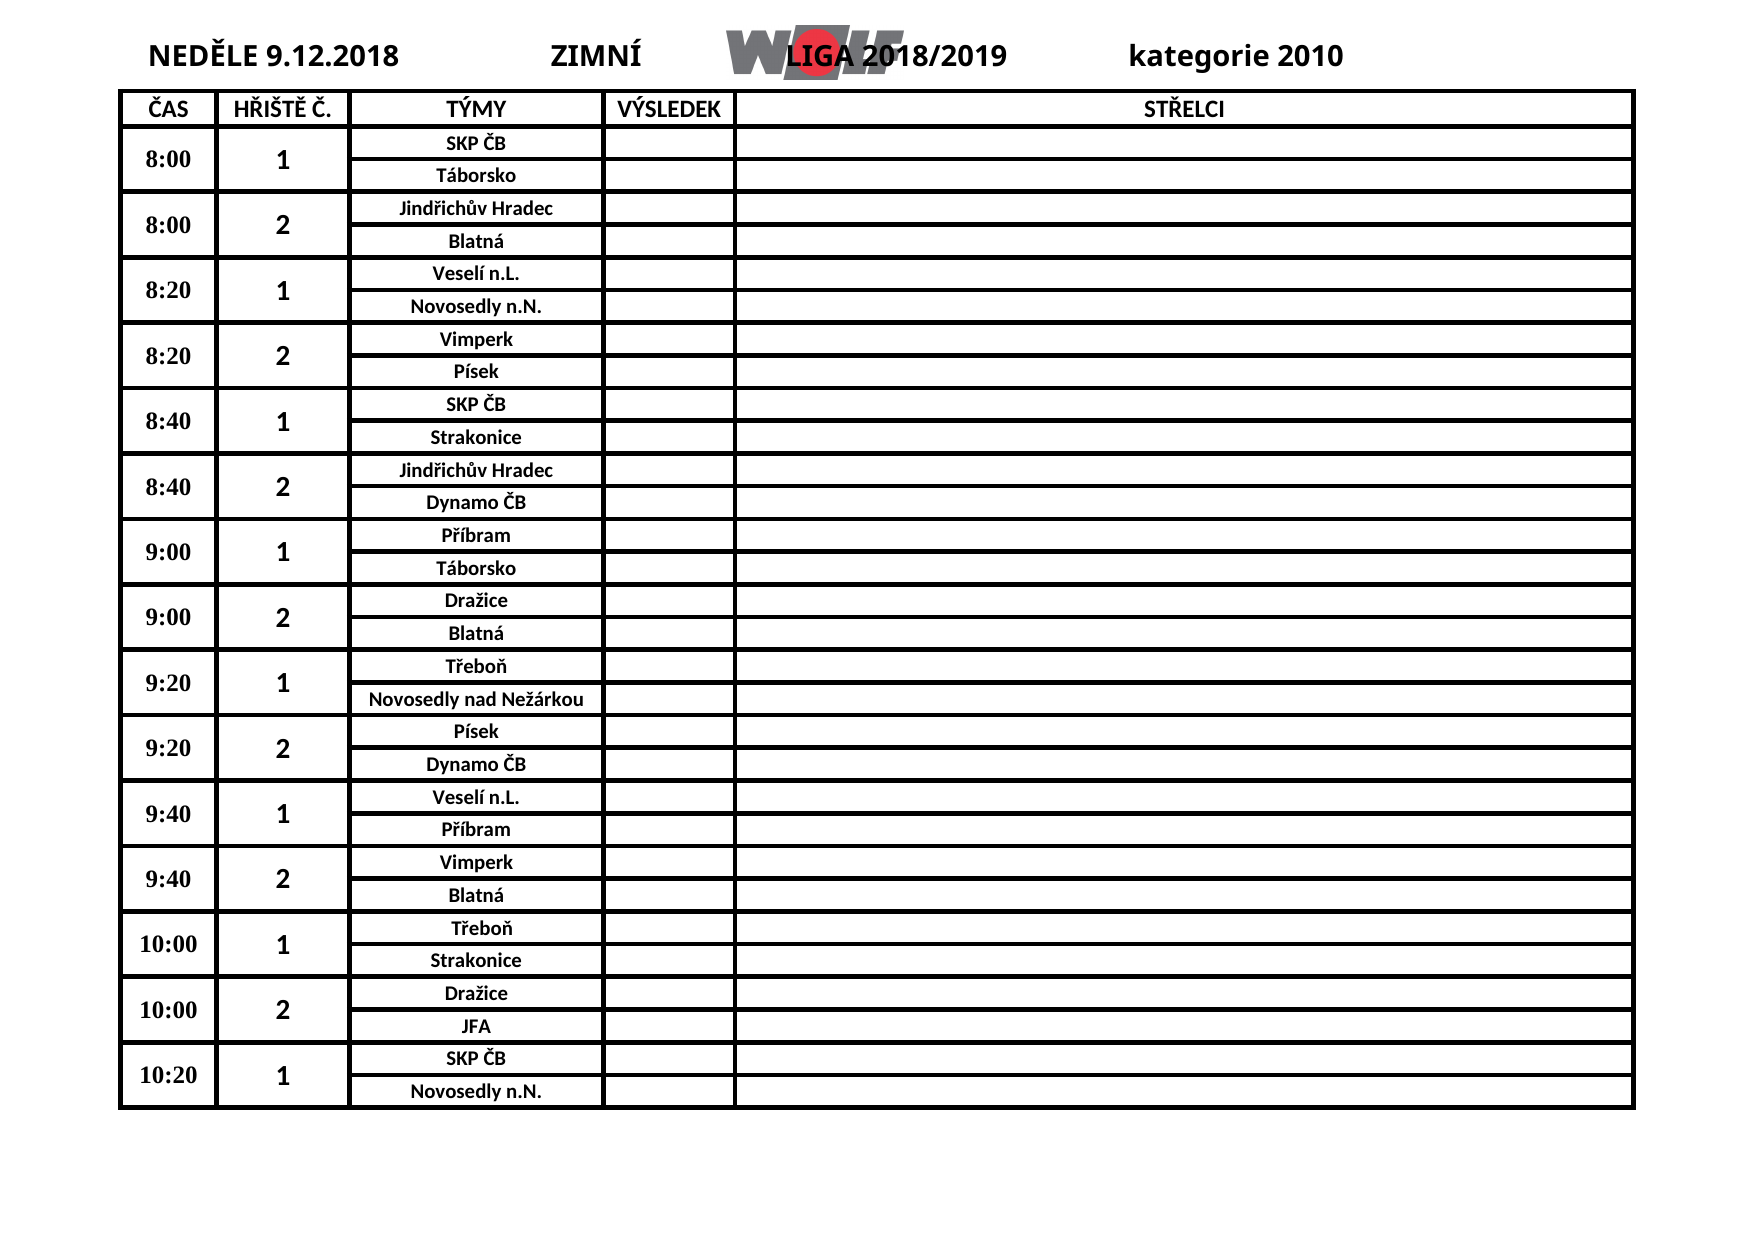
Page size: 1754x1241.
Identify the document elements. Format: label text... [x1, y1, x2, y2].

table_cell [606, 685, 733, 713]
table_cell Táborsko [352, 161, 601, 189]
table_cell [606, 914, 733, 942]
table_cell [737, 848, 1631, 876]
table_cell 1 [219, 390, 347, 451]
table_cell 8:40 [123, 390, 214, 451]
table_cell [737, 129, 1631, 157]
table_cell Veselí n.L. [352, 260, 601, 287]
table_cell 2 [219, 456, 347, 516]
table_cell [606, 325, 733, 353]
table_cell [737, 390, 1631, 418]
table_cell 9:20 [123, 717, 214, 778]
table_cell 10:20 [123, 1045, 214, 1105]
table_cell Blatná [352, 227, 601, 255]
table_cell 8:00 [123, 194, 214, 255]
table_cell Strakonice [352, 946, 601, 974]
table_cell 2 [219, 587, 347, 647]
table_cell 9:40 [123, 783, 214, 843]
table_cell 8:40 [123, 456, 214, 516]
table_header TÝMY [352, 93, 601, 124]
table_cell [606, 423, 733, 451]
table_cell [737, 750, 1631, 778]
table_cell Táborsko [352, 554, 601, 582]
table_cell [737, 816, 1631, 843]
table_cell Blatná [352, 619, 601, 647]
table_cell 10:00 [123, 979, 214, 1040]
table_cell Jindřichův Hradec [352, 456, 601, 484]
table_cell Písek [352, 717, 601, 745]
table_header HŘIŠTĚ Č. [219, 93, 347, 124]
table_cell [606, 554, 733, 582]
table_cell [737, 1077, 1631, 1105]
table_cell Příbram [352, 816, 601, 843]
table_cell [606, 587, 733, 614]
table_header STŘELCI [737, 93, 1631, 124]
table_cell [606, 783, 733, 811]
table_cell 1 [219, 1045, 347, 1105]
table_cell [737, 423, 1631, 451]
table_cell [606, 161, 733, 189]
table_cell 2 [219, 717, 347, 778]
table_cell [737, 717, 1631, 745]
table_cell [737, 685, 1631, 713]
table_cell 1 [219, 521, 347, 582]
table_cell [737, 456, 1631, 484]
table_cell 2 [219, 194, 347, 255]
table_cell Vimperk [352, 325, 601, 353]
table_cell Dražice [352, 587, 601, 614]
table_cell [606, 979, 733, 1007]
table_header VÝSLEDEK [606, 93, 733, 124]
table_cell [606, 1012, 733, 1040]
table_cell [606, 946, 733, 974]
table_cell 1 [219, 783, 347, 843]
table_cell [737, 227, 1631, 255]
table_cell [606, 1045, 733, 1072]
table_cell [606, 848, 733, 876]
table_cell [737, 554, 1631, 582]
table_cell [737, 652, 1631, 680]
table_cell [737, 194, 1631, 222]
table_cell [737, 619, 1631, 647]
table_cell [737, 587, 1631, 614]
table_cell 1 [219, 914, 347, 974]
table_cell Novosedly nad Nežárkou [352, 685, 601, 713]
table_cell Příbram [352, 521, 601, 549]
table_cell Třeboň [352, 914, 601, 942]
table_cell 9:40 [123, 848, 214, 909]
table_cell [606, 227, 733, 255]
table_cell Strakonice [352, 423, 601, 451]
table_cell Dražice [352, 979, 601, 1007]
table_cell SKP ČB [352, 390, 601, 418]
table_cell [606, 652, 733, 680]
table_cell 9:00 [123, 587, 214, 647]
table_cell 10:00 [123, 914, 214, 974]
table_cell [606, 750, 733, 778]
table_cell 1 [219, 652, 347, 713]
table_cell [606, 717, 733, 745]
table_cell [606, 129, 733, 157]
table_cell Dynamo ČB [352, 488, 601, 516]
table_cell Blatná [352, 881, 601, 909]
table_cell SKP ČB [352, 129, 601, 157]
table_cell [737, 358, 1631, 386]
table_cell 9:20 [123, 652, 214, 713]
table_cell [606, 390, 733, 418]
table_cell Veselí n.L. [352, 783, 601, 811]
table_cell [606, 456, 733, 484]
table_cell [606, 260, 733, 287]
table_cell Vimperk [352, 848, 601, 876]
table_cell JFA [352, 1012, 601, 1040]
table_cell 2 [219, 979, 347, 1040]
table_cell 1 [219, 260, 347, 320]
table_cell [606, 358, 733, 386]
table_cell SKP ČB [352, 1045, 601, 1072]
table_cell [737, 914, 1631, 942]
table_cell 1 [219, 129, 347, 189]
table_cell 2 [219, 848, 347, 909]
table_cell [606, 881, 733, 909]
table_cell Novosedly n.N. [352, 1077, 601, 1105]
table_cell [737, 881, 1631, 909]
table_cell [606, 194, 733, 222]
table_cell 8:00 [123, 129, 214, 189]
table_cell [737, 783, 1631, 811]
table_cell 9:00 [123, 521, 214, 582]
table_cell [737, 488, 1631, 516]
table_cell [737, 325, 1631, 353]
table_header ČAS [123, 93, 214, 124]
table_cell [606, 521, 733, 549]
table_cell [737, 946, 1631, 974]
table_cell Třeboň [352, 652, 601, 680]
table_cell [737, 1012, 1631, 1040]
table_cell 8:20 [123, 260, 214, 320]
table_cell [606, 292, 733, 320]
table_cell [606, 619, 733, 647]
table_cell [606, 1077, 733, 1105]
table_cell [737, 161, 1631, 189]
table_cell Písek [352, 358, 601, 386]
table_cell [737, 292, 1631, 320]
table_cell [737, 1045, 1631, 1072]
table_cell [737, 521, 1631, 549]
table_cell Jindřichův Hradec [352, 194, 601, 222]
table_cell [606, 488, 733, 516]
table_cell Dynamo ČB [352, 750, 601, 778]
table_cell 2 [219, 325, 347, 386]
table_cell [606, 816, 733, 843]
table_cell Novosedly n.N. [352, 292, 601, 320]
table_cell 8:20 [123, 325, 214, 386]
picture [726, 25, 904, 80]
table_cell [737, 979, 1631, 1007]
table_cell [737, 260, 1631, 287]
